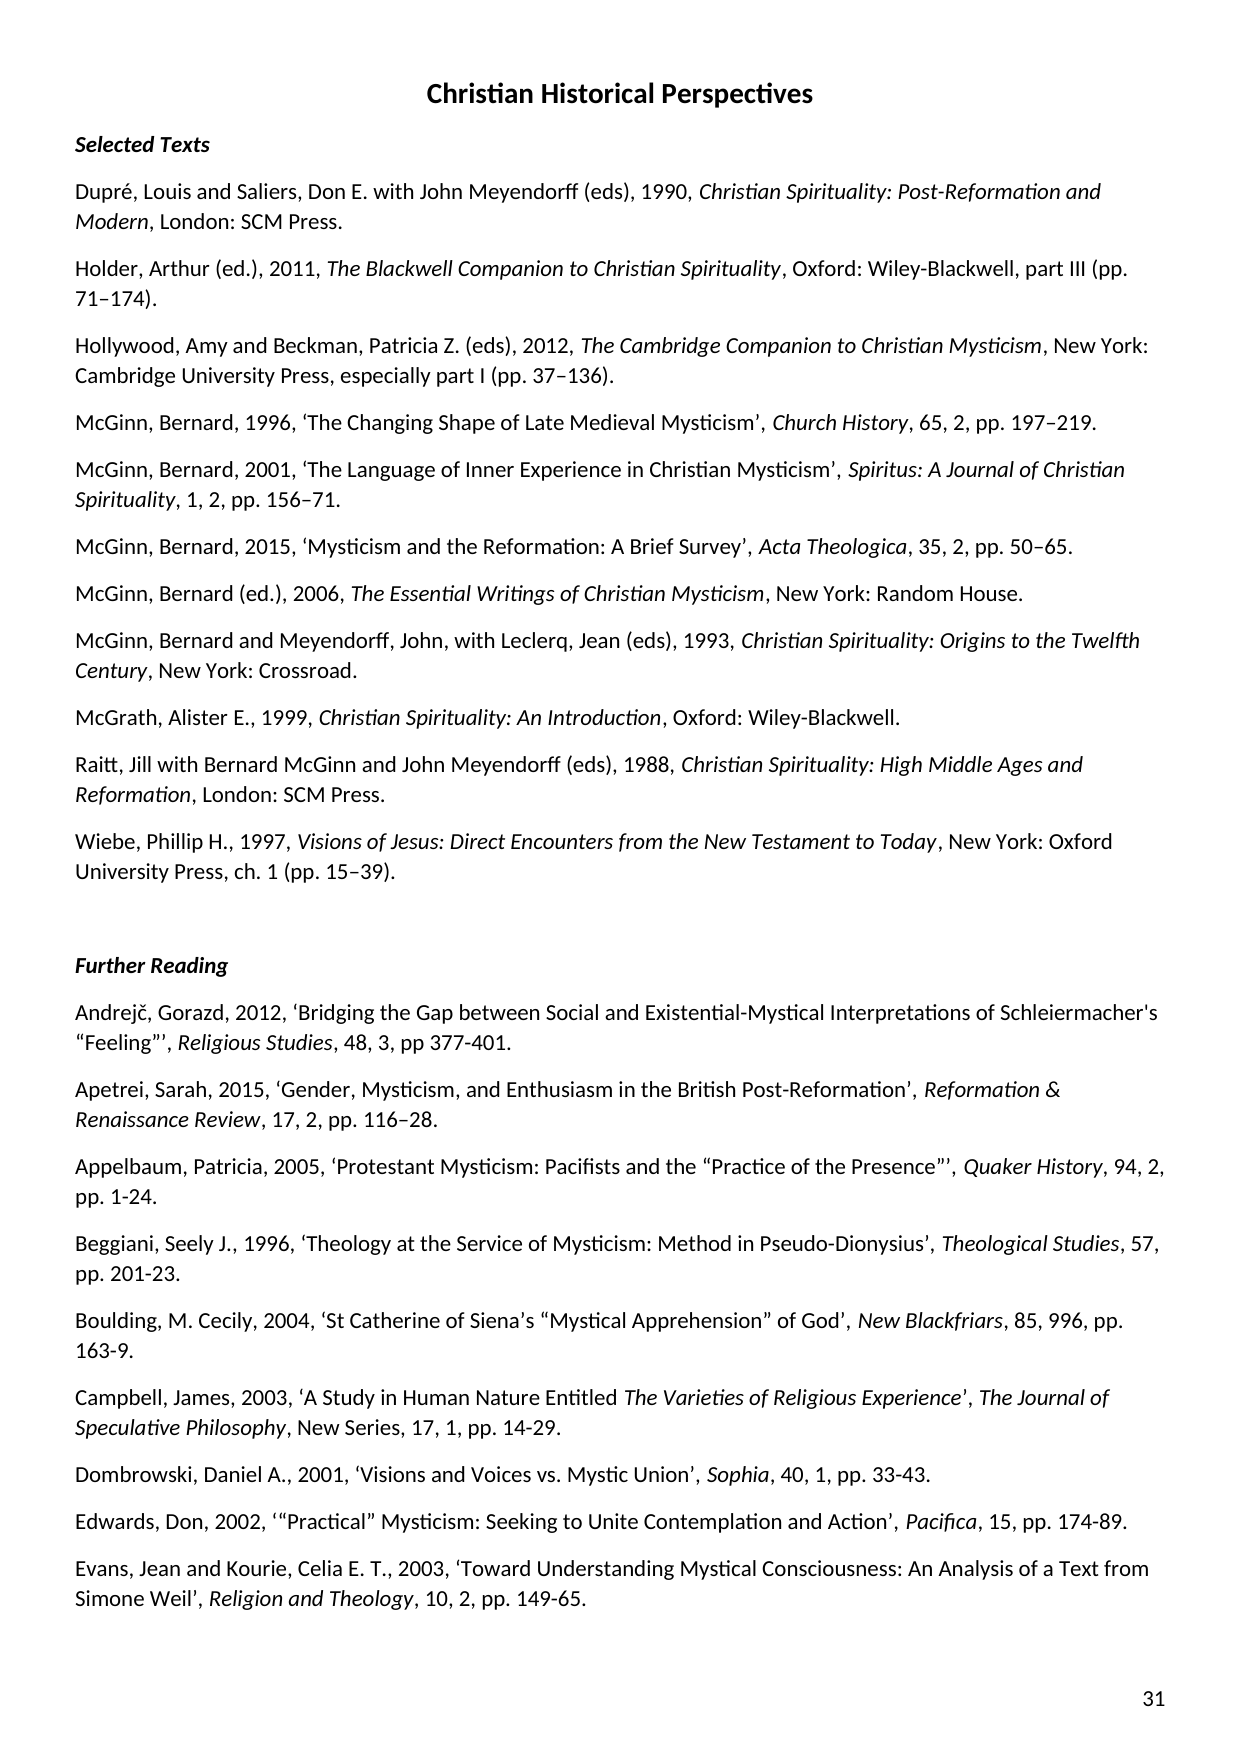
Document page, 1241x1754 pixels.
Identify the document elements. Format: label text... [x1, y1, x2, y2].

text Appelbaum, Patricia, 2005, ‘Protestant Mysticism: Pacifists and the “Practice of the Presence”’, Quaker History, 94, 2, pp. 1-24. [75, 1152, 1165, 1210]
text McGinn, Bernard (ed.), 2006, The Essential Writings of Christian Mysticism, New York: Random House. [75, 579, 1165, 607]
text McGinn, Bernard and Meyendorff, John, with Leclerq, Jean (eds), 1993, Christian Spirituality: Origins to the Twelfth Century, New York: Crossroad. [75, 626, 1165, 684]
text Hollywood, Amy and Beckman, Patricia Z. (eds), 2012, The Cambridge Companion to Christian Mysticism, New York: Cambridge University Press, especially part I (pp. 37‒136). [75, 331, 1165, 389]
text McGinn, Bernard, 1996, ‘The Changing Shape of Late Medieval Mysticism’, Church History, 65, 2, pp. 197–219. [75, 408, 1165, 436]
text McGinn, Bernard, 2015, ‘Mysticism and the Reformation: A Brief Survey’, Acta Theologica, 35, 2, pp. 50–65. [75, 532, 1165, 560]
text Further Reading [75, 951, 1165, 979]
text Apetrei, Sarah, 2015, ‘Gender, Mysticism, and Enthusiasm in the British Post-Reformation’, Reformation & Renaissance Review, 17, 2, pp. 116–28. [75, 1075, 1165, 1133]
text Christian Historical Perspectives [75, 75, 1165, 111]
text Evans, Jean and Kourie, Celia E. T., 2003, ‘Toward Understanding Mystical Consciousness: An Analysis of a Text from Simone Weil’, Religion and Theology, 10, 2, pp. 149-65. [75, 1554, 1165, 1612]
text Andrejč, Gorazd, 2012, ‘Bridging the Gap between Social and Existential-Mystical Interpretations of Schleiermacher's “Feeling”’, Religious Studies, 48, 3, pp 377-401. [75, 998, 1165, 1056]
text Selected Texts [75, 130, 1165, 158]
text Boulding, M. Cecily, 2004, ‘St Catherine of Siena’s “Mystical Apprehension” of God’, New Blackfriars, 85, 996, pp. 163-9. [75, 1306, 1165, 1364]
text McGinn, Bernard, 2001, ‘The Language of Inner Experience in Christian Mysticism’, Spiritus: A Journal of Christian Spirituality, 1, 2, pp. 156–71. [75, 455, 1165, 513]
text Dombrowski, Daniel A., 2001, ‘Visions and Voices vs. Mystic Union’, Sophia, 40, 1, pp. 33-43. [75, 1460, 1165, 1488]
text Dupré, Louis and Saliers, Don E. with John Meyendorff (eds), 1990, Christian Spirituality: Post-Reformation and Modern, London: SCM Press. [75, 177, 1165, 235]
text Raitt, Jill with Bernard McGinn and John Meyendorff (eds), 1988, Christian Spirituality: High Middle Ages and Reformation, London: SCM Press. [75, 750, 1165, 808]
text Edwards, Don, 2002, ‘“Practical” Mysticism: Seeking to Unite Contemplation and Action’, Pacifica, 15, pp. 174-89. [75, 1507, 1165, 1535]
text Beggiani, Seely J., 1996, ‘Theology at the Service of Mysticism: Method in Pseudo-Dionysius’, Theological Studies, 57, pp. 201-23. [75, 1229, 1165, 1287]
text Holder, Arthur (ed.), 2011, The Blackwell Companion to Christian Spirituality, Oxford: Wiley-Blackwell, part III (pp. 71‒174). [75, 254, 1165, 312]
text Campbell, James, 2003, ‘A Study in Human Nature Entitled The Varieties of Religious Experience’, The Journal of Speculative Philosophy, New Series, 17, 1, pp. 14-29. [75, 1383, 1165, 1441]
text Wiebe, Phillip H., 1997, Visions of Jesus: Direct Encounters from the New Testament to Today, New York: Oxford University Press, ch. 1 (pp. 15‒39). [75, 827, 1165, 885]
text McGrath, Alister E., 1999, Christian Spirituality: An Introduction, Oxford: Wiley-Blackwell. [75, 703, 1165, 731]
